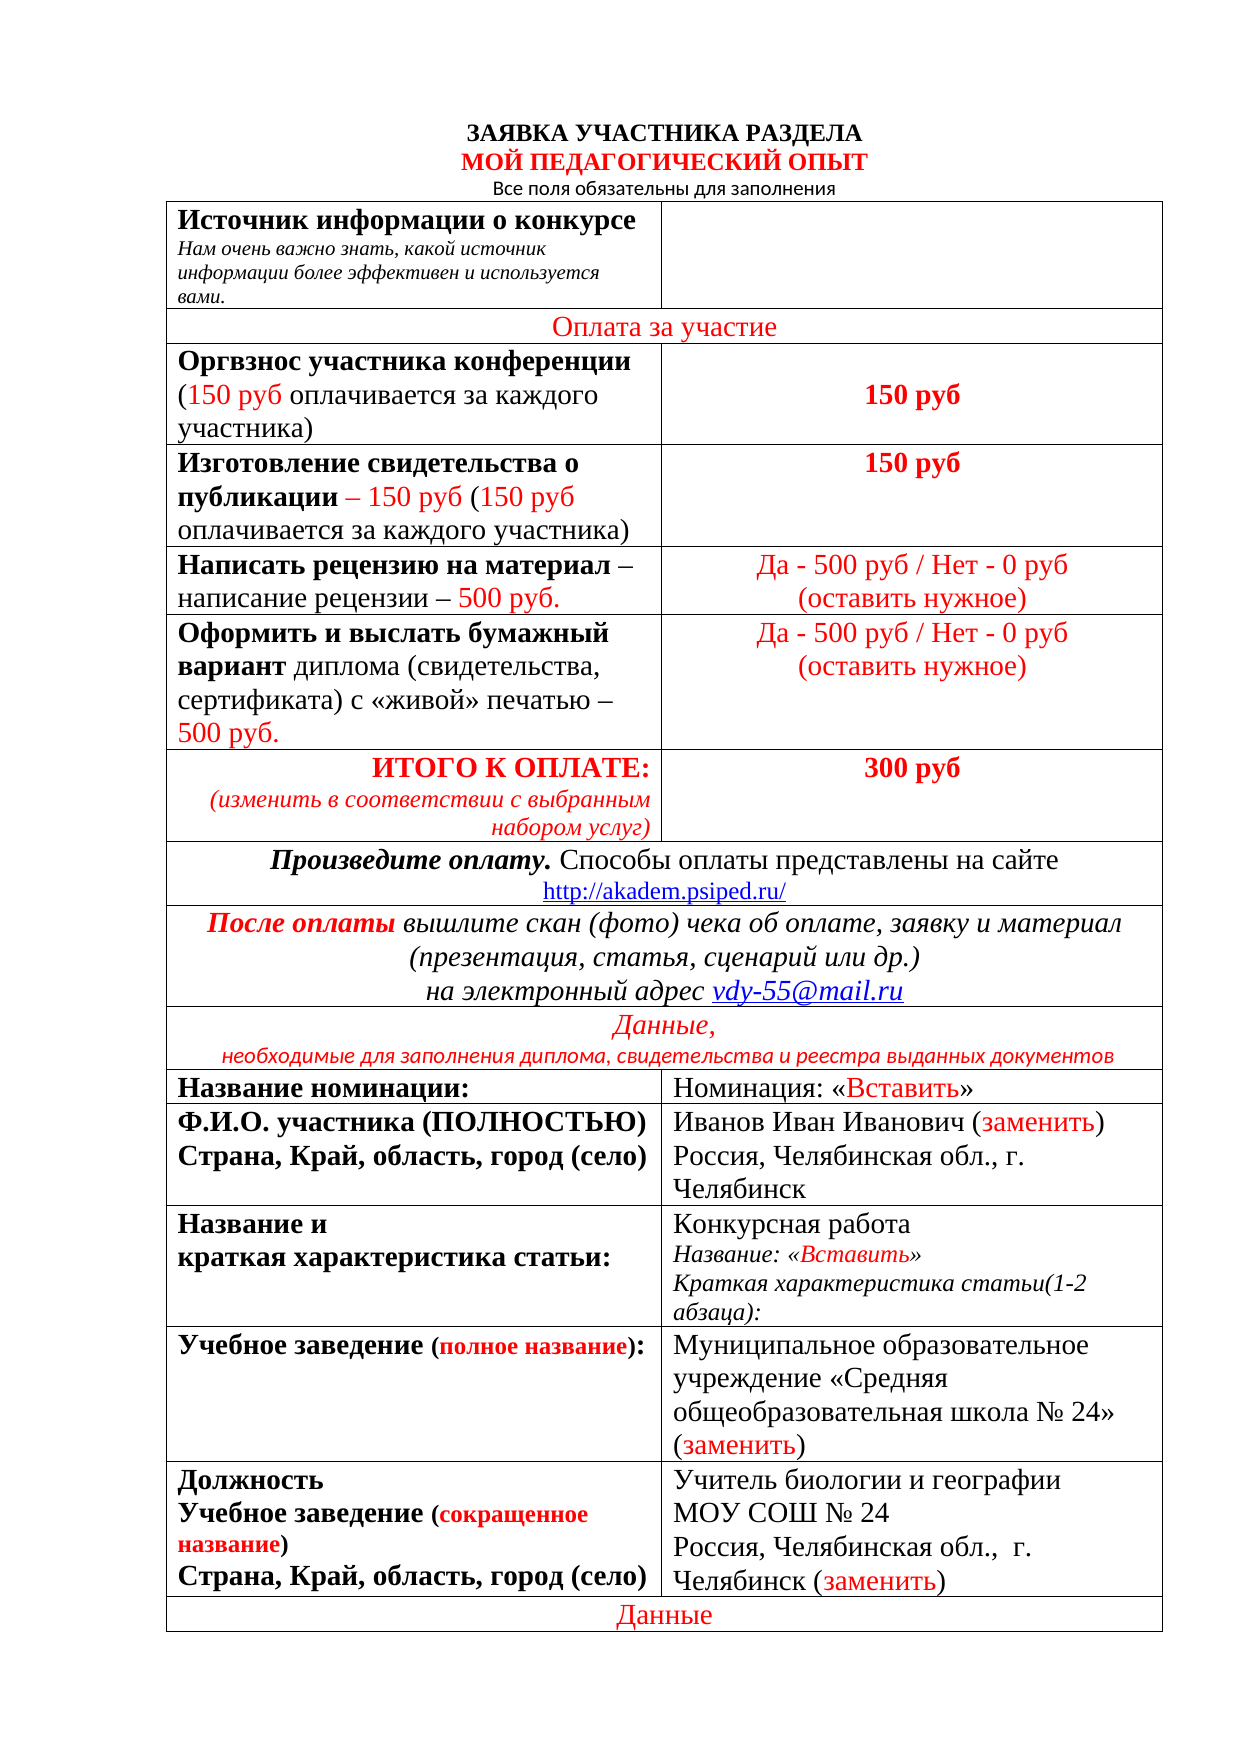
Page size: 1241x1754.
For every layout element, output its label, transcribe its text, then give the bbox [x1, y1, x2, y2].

text ЗАЯВКА УЧАСТНИКА РАЗДЕЛА [177, 118, 1152, 147]
table_cell Да - 500 руб / Нет - 0 руб (оставить нужное) [662, 615, 1162, 749]
table_cell Номинация: «Вставить» [662, 1070, 1162, 1103]
table_cell Изготовление свидетельства о публикации – 150 руб (150 руб оплачивается за каждого участника) [167, 445, 661, 546]
table_cell Да - 500 руб / Нет - 0 руб (оставить нужное) [662, 547, 1162, 614]
table_cell Оплата за участие [167, 309, 1162, 342]
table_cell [167, 1597, 1162, 1631]
table_cell Данные, необходимые для заполнения диплома, свидетельства и реестра выданных документов [167, 1007, 1162, 1069]
table_cell Муниципальное образовательное учреждение «Средняя общеобразовательная школа № 24» (заменить) [662, 1327, 1162, 1461]
table_cell Иванов Иван Иванович (заменить) Россия, Челябинская обл., г. Челябинск [662, 1104, 1162, 1205]
table_cell Произведите оплату. Способы оплаты представлены на сайте http://akadem.psiped.ru/ [167, 842, 1162, 904]
table_cell Ф.И.О. участника (ПОЛНОСТЬЮ) Страна, Край, область, город (село) [167, 1104, 661, 1205]
table_cell Оргвзнос участника конференции (150 руб оплачивается за каждого участника) [167, 344, 661, 444]
text Все поля обязательны для заполнения [177, 176, 1152, 201]
table_cell 150 руб [662, 344, 1162, 444]
table_cell Должность Учебное заведение (сокращенное название) Страна, Край, область, город (село) [167, 1462, 661, 1596]
table_cell Название номинации: [167, 1070, 661, 1103]
text МОЙ ПЕДАГОГИЧЕСКИЙ ОПЫТ [177, 147, 1152, 176]
table_cell Учебное заведение (полное название): [167, 1327, 661, 1461]
table_cell Оформить и выслать бумажный вариант диплома (свидетельства, сертификата) с «живой» печатью – 500 руб. [167, 615, 661, 749]
table_cell ИТОГО К ОПЛАТЕ: (изменить в соответствии с выбранным набором услуг) [167, 750, 661, 841]
table_cell После оплаты вышлите скан (фото) чека об оплате, заявку и материал (презентация, статья, сценарий или др.) на электронный адрес vdy-55@mail.ru [167, 906, 1162, 1006]
table_cell Написать рецензию на материал – написание рецензии – 500 руб. [167, 547, 661, 614]
table_cell Конкурсная работа Название: «Вставить» Краткая характеристика статьи(1-2 абзаца): [662, 1206, 1162, 1326]
table_cell Название и краткая характеристика статьи: [167, 1206, 661, 1326]
table_header [662, 202, 1162, 308]
table_cell 300 руб [662, 750, 1162, 841]
table_cell Учитель биологии и географии МОУ СОШ № 24 Россия, Челябинская обл., г. Челябинск (заменить) [662, 1462, 1162, 1596]
table_header Источник информации о конкурсе Нам очень важно знать, какой источник информации более эффективен и используется вами. [167, 202, 661, 308]
table_cell 150 руб [662, 445, 1162, 546]
